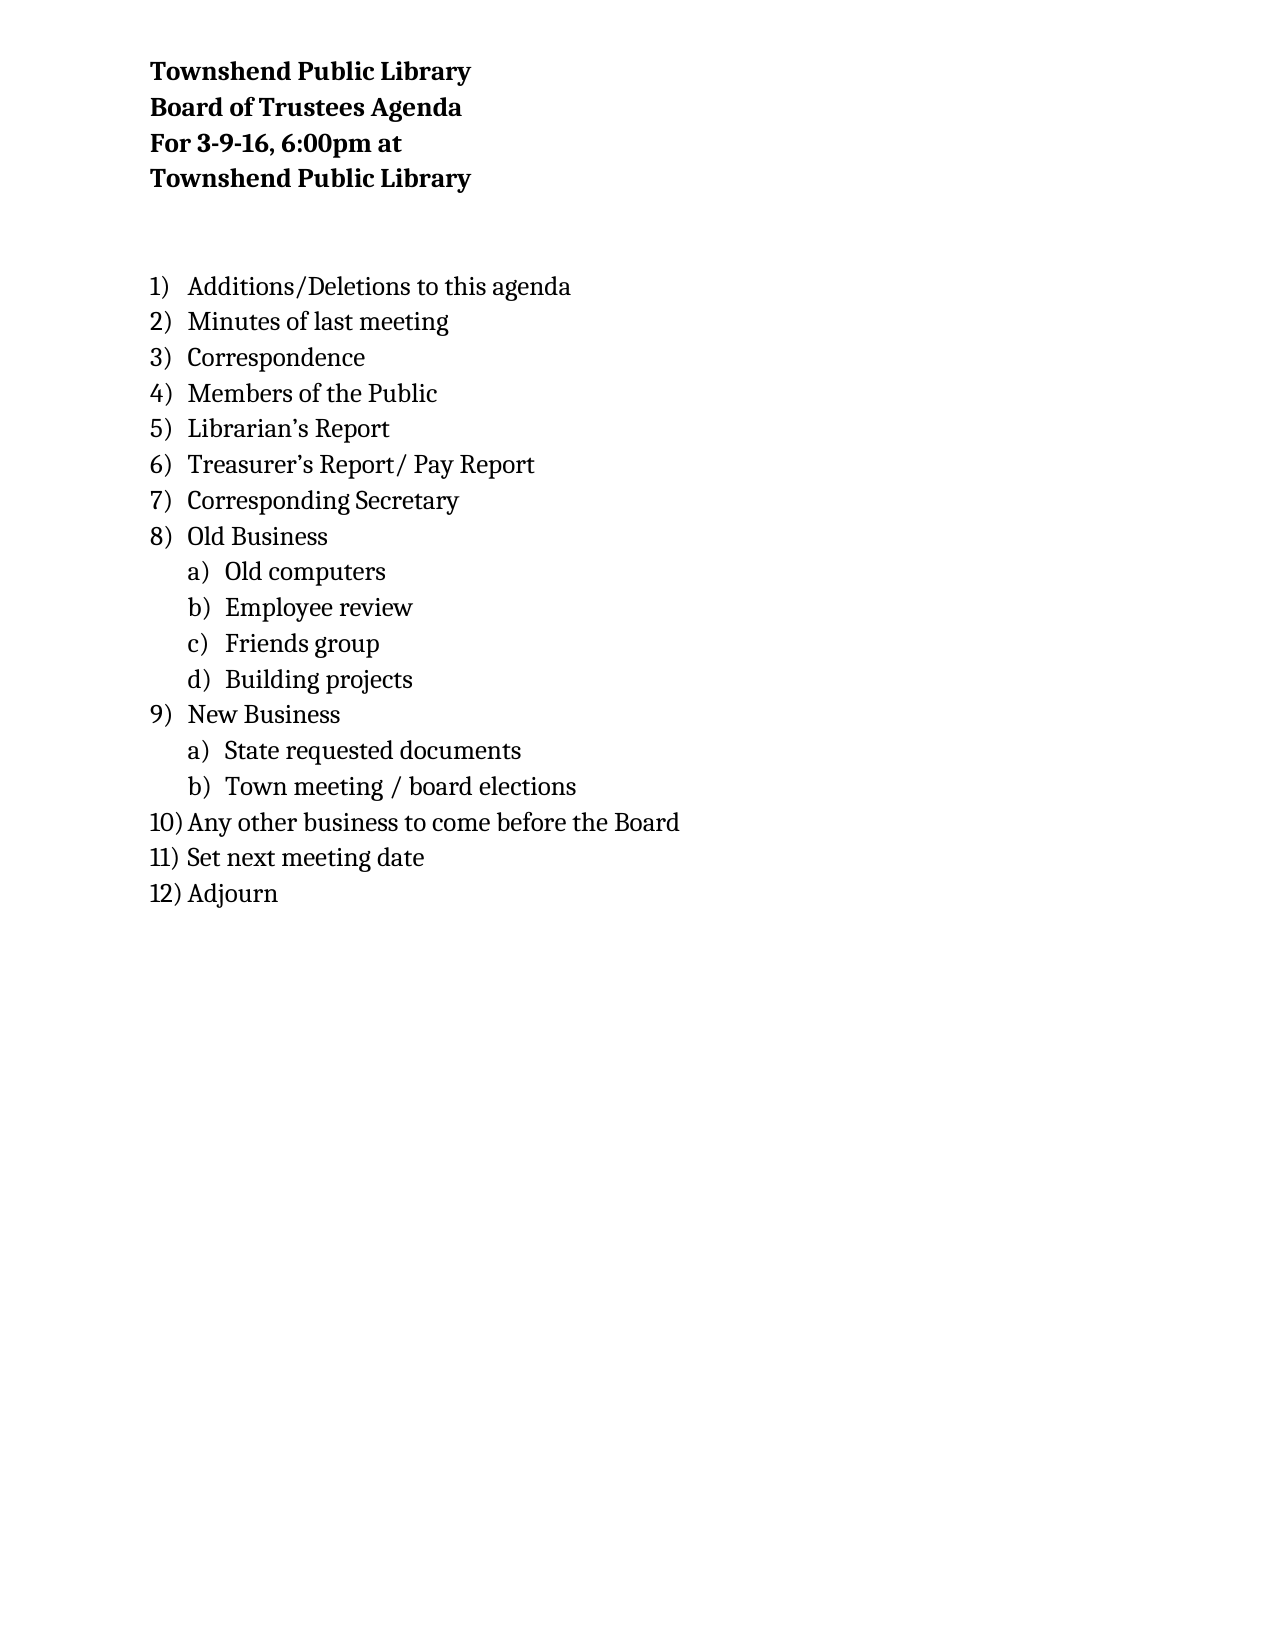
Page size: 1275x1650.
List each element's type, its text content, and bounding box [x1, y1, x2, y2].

text Townshend Public Library [150, 163, 1125, 194]
list Members of the Public [150, 378, 1125, 409]
list Adjourn [150, 878, 1125, 909]
list Any other business to come before the Board [150, 807, 1125, 838]
list Building projects [187, 664, 1125, 695]
list New Business [150, 699, 1125, 731]
list Treasurer’s Report/ Pay Report [150, 449, 1125, 480]
list Friends group [187, 628, 1125, 659]
text Townshend Public Library [150, 56, 1125, 87]
list Old Business [150, 521, 1125, 552]
list Minutes of last meeting [150, 306, 1125, 337]
list Employee review [187, 592, 1125, 623]
list Correspondence [150, 342, 1125, 373]
list Corresponding Secretary [150, 485, 1125, 516]
list Librarian’s Report [150, 413, 1125, 445]
list Old computers [187, 556, 1125, 588]
text Board of Trustees Agenda [150, 92, 1125, 123]
list Additions/Deletions to this agenda [150, 271, 1125, 302]
list State requested documents [187, 735, 1125, 766]
list Town meeting / board elections [187, 771, 1125, 802]
list Set next meeting date [150, 842, 1125, 873]
text For 3-9-16, 6:00pm at [150, 128, 1125, 159]
